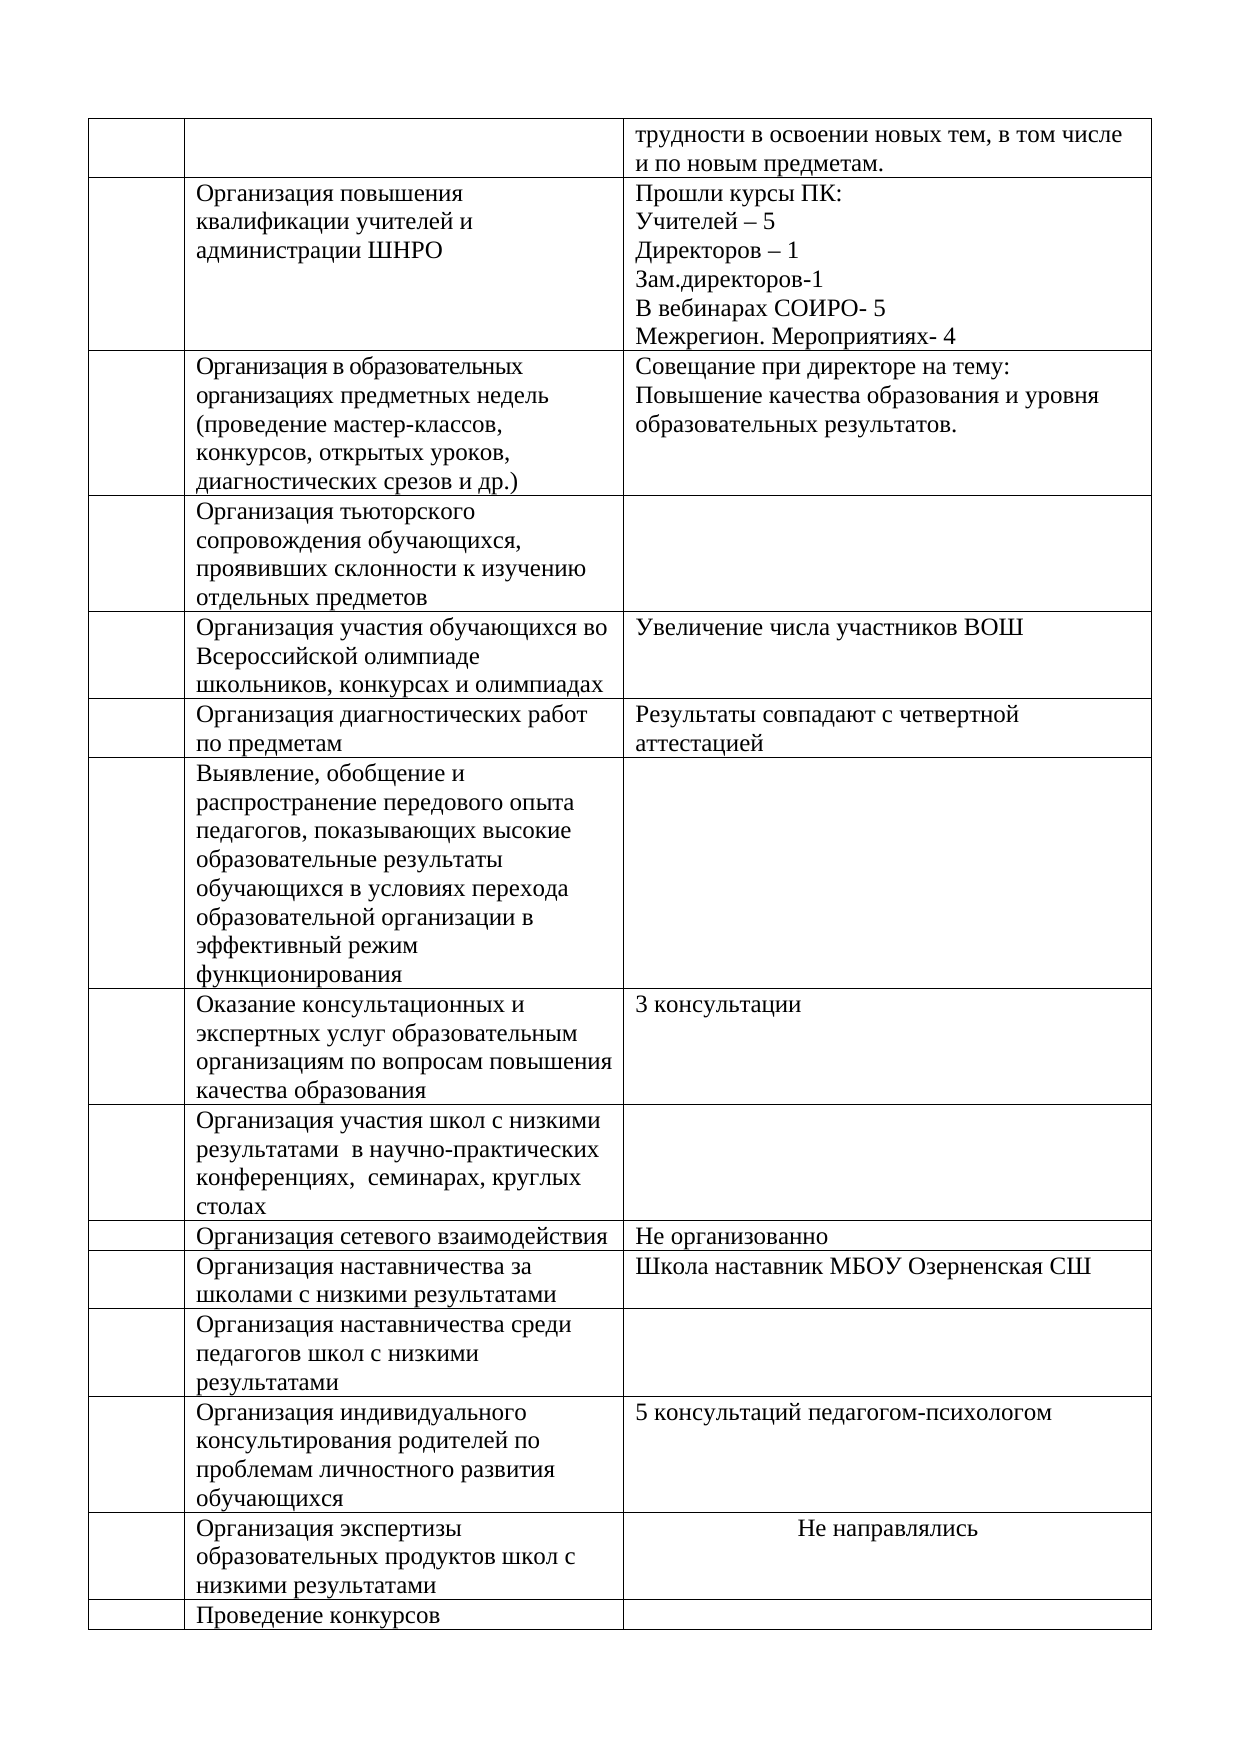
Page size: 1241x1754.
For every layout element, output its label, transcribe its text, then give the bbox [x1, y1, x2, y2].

table_cell Организация повышения квалификации учителей и администрации ШНРО [185, 178, 623, 350]
table_cell Организация участия школ с низкими результатами в научно-практических конференциях, семинарах, круглых столах [185, 1105, 623, 1220]
table_cell [624, 496, 1151, 611]
table_cell [89, 758, 184, 988]
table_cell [185, 119, 623, 177]
table_cell [89, 699, 184, 757]
table_cell [89, 496, 184, 611]
table_cell [89, 612, 184, 698]
table_cell 3 консультации [624, 989, 1151, 1104]
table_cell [624, 119, 1151, 177]
table_cell Не направлялись [624, 1513, 1151, 1599]
table_cell Организация в образовательных организациях предметных недель (проведение мастер-классов, конкурсов, открытых уроков, диагностических срезов и др.) [185, 351, 623, 495]
table_cell [89, 1251, 184, 1308]
table_cell Результаты совпадают с четвертной аттестацией [624, 699, 1151, 757]
table_cell Увеличение числа участников ВОШ [624, 612, 1151, 698]
table_cell Организация наставничества за школами с низкими результатами [185, 1251, 623, 1308]
table_cell [89, 1600, 184, 1629]
table_cell Организация участия обучающихся во Всероссийской олимпиаде школьников, конкурсах и олимпиадах [185, 612, 623, 698]
table_cell Организация экспертизы образовательных продуктов школ с низкими результатами [185, 1513, 623, 1599]
table_cell [89, 351, 184, 495]
table_cell [89, 989, 184, 1104]
table_cell [89, 1513, 184, 1599]
table_cell Совещание при директоре на тему: Повышение кaчествa обрaзовaния и уровня обрaзовaтельных результaтов. [624, 351, 1151, 495]
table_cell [185, 1600, 623, 1629]
table_cell Оказание консультационных и экспертных услуг образовательным организациям по вопросам повышения качества образования [185, 989, 623, 1104]
table_cell Организация индивидуального консультирования родителей по проблемам личностного развития обучающихся [185, 1397, 623, 1512]
table_cell Организация сетевого взаимодействия [185, 1221, 623, 1250]
table_cell Выявление, обобщение и распространение передового опыта педагогов, показывающих высокие образовательные результаты обучающихся в условиях перехода образовательной организации в эффективный режим функционирования [185, 758, 623, 988]
table_cell [624, 758, 1151, 988]
table_cell Школа наставник МБОУ Озерненская СШ [624, 1251, 1151, 1308]
table_cell [89, 1105, 184, 1220]
table_cell [89, 119, 184, 177]
table_cell Прошли курсы ПК: Учителей – 5 Директоров – 1 Зам.директоров-1 В вебинарах СОИРО- 5 Межрегион. Мероприятиях- 4 [624, 178, 1151, 350]
table_cell [89, 1221, 184, 1250]
table_cell Организация наставничества среди педагогов школ с низкими результатами [185, 1309, 623, 1396]
table_cell Организация диагностических работ по предметам [185, 699, 623, 757]
table_cell [89, 1309, 184, 1396]
table_cell [89, 178, 184, 350]
table_cell [624, 1105, 1151, 1220]
table_cell Не организованно [624, 1221, 1151, 1250]
table_cell [624, 1309, 1151, 1396]
table_cell Организация тьюторского сопровождения обучающихся, проявивших склонности к изучению отдельных предметов [185, 496, 623, 611]
table_cell 5 консультаций педагогом-психологом [624, 1397, 1151, 1512]
table_cell [89, 1397, 184, 1512]
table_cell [624, 1600, 1151, 1629]
